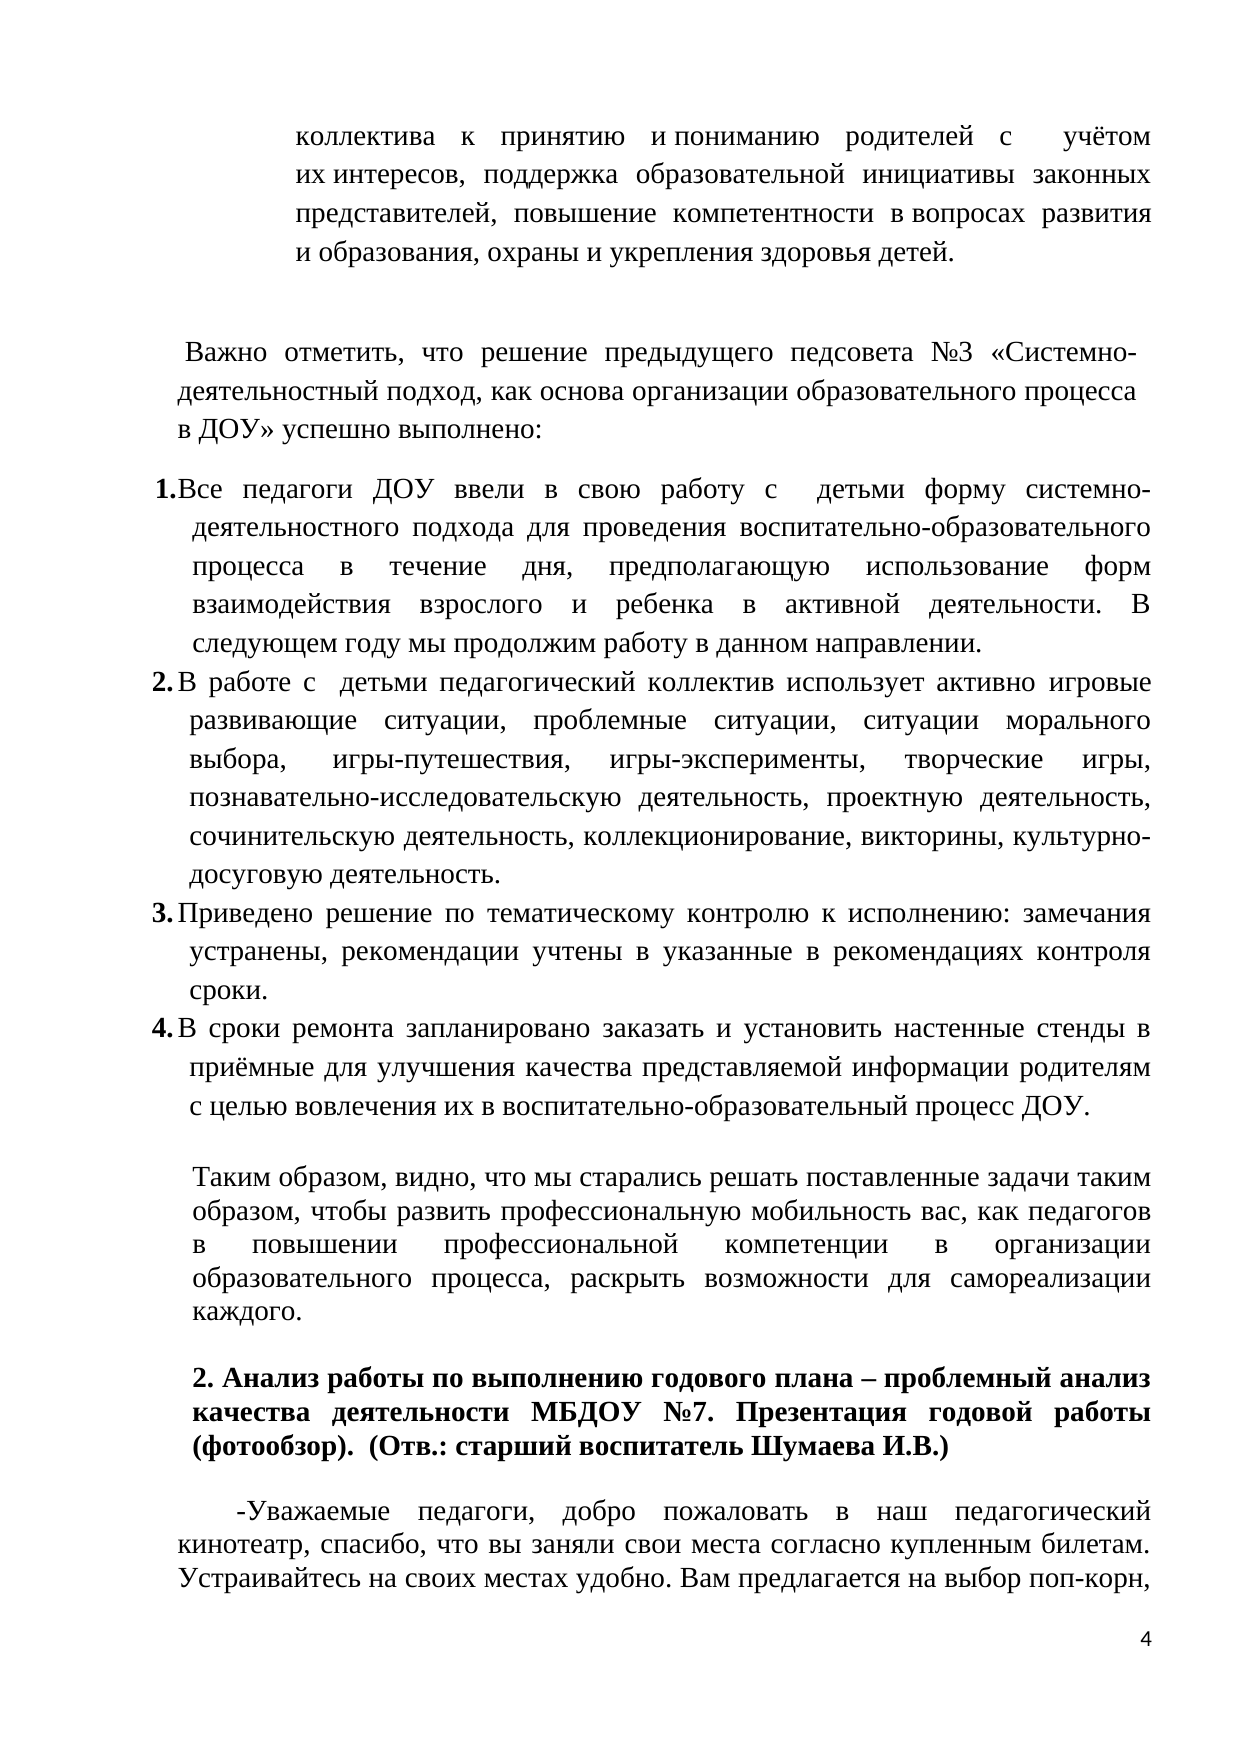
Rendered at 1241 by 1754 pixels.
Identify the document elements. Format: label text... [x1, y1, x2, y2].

list Все педагоги ДОУ ввели в свою работу с детьми форму системно-деятельностного подхода для проведения воспитательно-образовательного процесса в течение дня, предполагающую использование форм взаимодействия взрослого и ребенка в активной деятельности. В следующем году мы продолжим работу в данном направлении. [154, 471, 1152, 659]
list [204, 118, 1152, 267]
text Таким образом, видно, что мы старались решать поставленные задачи таким образом, чтобы развить профессиональную мобильность вас, как педагогов в повышении профессиональной компетенции в организации образовательного процесса, раскрыть возможности для самореализации каждого. 2. Анализ работы по выполнению годового плана – проблемный анализ качества деятельности МБДОУ №7. Презентация годовой работы (фотообзор). (Отв.: старший воспитатель Шумаева И.В.) [192, 1159, 1152, 1461]
list В сроки ремонта запланировано заказать и установить настенные стенды в приёмные для улучшения качества представляемой информации родителям с целью вовлечения их в воспитательно-образовательный процесс ДОУ. [152, 1011, 1152, 1121]
list Приведено решение по тематическому контролю к исполнению: замечания устранены, рекомендации учтены в указанные в рекомендациях контроля сроки. [152, 895, 1152, 1006]
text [177, 1493, 1152, 1593]
text Важно отметить, что решение предыдущего педсовета №3 «Системно-деятельностный подход, как основа организации образовательного процесса в ДОУ» успешно выполнено: [177, 334, 1137, 445]
list В работе с детьми педагогический коллектив использует активно игровые развивающие ситуации, проблемные ситуации, ситуации морального выбора, игры-путешествия, игры-эксперименты, творческие игры, познавательно-исследовательскую деятельность, проектную деятельность, сочинительскую деятельность, коллекционирование, викторины, культурно-досуговую деятельность. [152, 664, 1152, 890]
